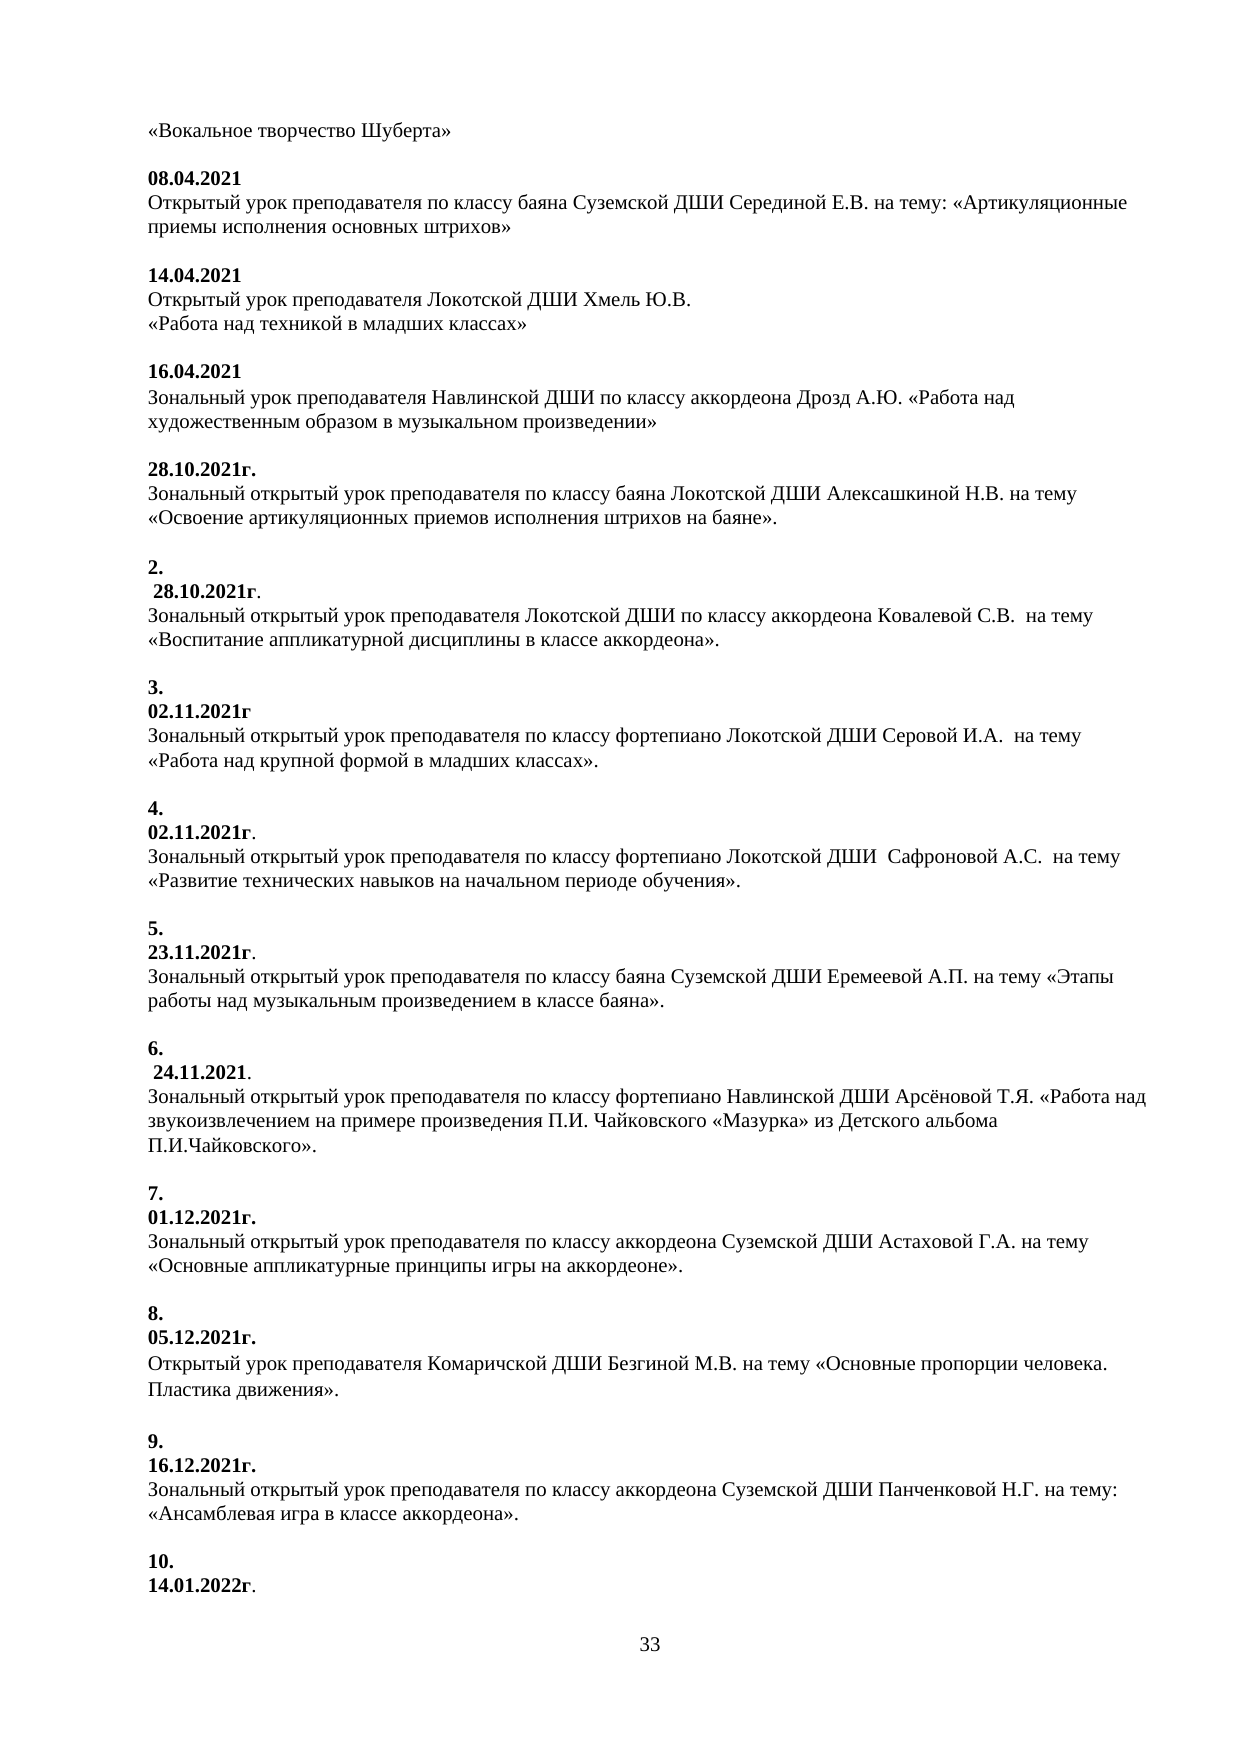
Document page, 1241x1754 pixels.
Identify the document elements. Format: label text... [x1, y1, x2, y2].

text 4. [148, 796, 1152, 820]
text 16.12.2021г. [148, 1453, 1152, 1477]
text Открытый урок преподавателя по классу баяна Суземской ДШИ Серединой Е.В. на тему: «Артикуляционные приемы исполнения основных штрихов» [148, 190, 1152, 238]
text Зональный открытый урок преподавателя по классу баяна Локотской ДШИ Алексашкиной Н.В. на тему «Освоение артикуляционных приемов исполнения штрихов на баяне». [148, 481, 1152, 529]
text Зональный открытый урок преподавателя по классу аккордеона Суземской ДШИ Астаховой Г.А. на тему «Основные аппликатурные принципы игры на аккордеоне». [148, 1229, 1152, 1277]
text 23.11.2021г. [148, 940, 1152, 964]
text 14.01.2022г. [148, 1573, 1152, 1597]
text «Вокальное творчество Шуберта» [148, 118, 1152, 142]
text 02.11.2021г. [148, 820, 1152, 844]
text «Работа над техникой в младших классах» [148, 311, 1152, 335]
text 28.10.2021г. [148, 457, 1152, 481]
text 3. [148, 675, 1152, 699]
text 02.11.2021г [148, 699, 1152, 723]
text Зональный открытый урок преподавателя по классу фортепиано Локотской ДШИ Серовой И.А. на тему «Работа над крупной формой в младших классах». [148, 723, 1152, 772]
text 9. [148, 1429, 1152, 1453]
text 01.12.2021г. [148, 1205, 1152, 1229]
text Зональный урок преподавателя Навлинской ДШИ по классу аккордеона Дрозд А.Ю. «Работа над художественным образом в музыкальном произведении» [148, 385, 1152, 433]
text 5. [148, 916, 1152, 940]
text Зональный открытый урок преподавателя по классу аккордеона Суземской ДШИ Панченковой Н.Г. на тему: «Ансамблевая игра в классе аккордеона». [148, 1477, 1152, 1525]
text 8. [148, 1301, 1152, 1325]
text 16.04.2021 [148, 359, 1152, 383]
text 14.04.2021 [148, 262, 1152, 287]
text 10. [148, 1549, 1152, 1573]
text 24.11.2021. [148, 1060, 1152, 1084]
text 7. [148, 1181, 1152, 1205]
text Зональный открытый урок преподавателя по классу фортепиано Навлинской ДШИ Арсёновой Т.Я. «Работа над звукоизвлечением на примере произведения П.И. Чайковского «Мазурка» из Детского альбома П.И.Чайковского». [148, 1084, 1152, 1157]
text Открытый урок преподавателя Комаричской ДШИ Безгиной М.В. на тему «Основные пропорции человека. Пластика движения». [148, 1351, 1152, 1401]
text 2. [148, 555, 1152, 579]
text 28.10.2021г. [148, 579, 1152, 603]
text Открытый урок преподавателя Локотской ДШИ Хмель Ю.В. [148, 287, 1152, 311]
text 05.12.2021г. [148, 1325, 1152, 1349]
text Зональный открытый урок преподавателя по классу фортепиано Локотской ДШИ Сафроновой А.С. на тему «Развитие технических навыков на начальном периоде обучения». [148, 844, 1152, 892]
text Зональный открытый урок преподавателя Локотской ДШИ по классу аккордеона Ковалевой С.В. на тему «Воспитание аппликатурной дисциплины в классе аккордеона». [148, 603, 1152, 651]
text Зональный открытый урок преподавателя по классу баяна Суземской ДШИ Еремеевой А.П. на тему «Этапы работы над музыкальным произведением в классе баяна». [148, 964, 1152, 1012]
text 08.04.2021 [148, 166, 1152, 190]
text 6. [148, 1036, 1152, 1060]
